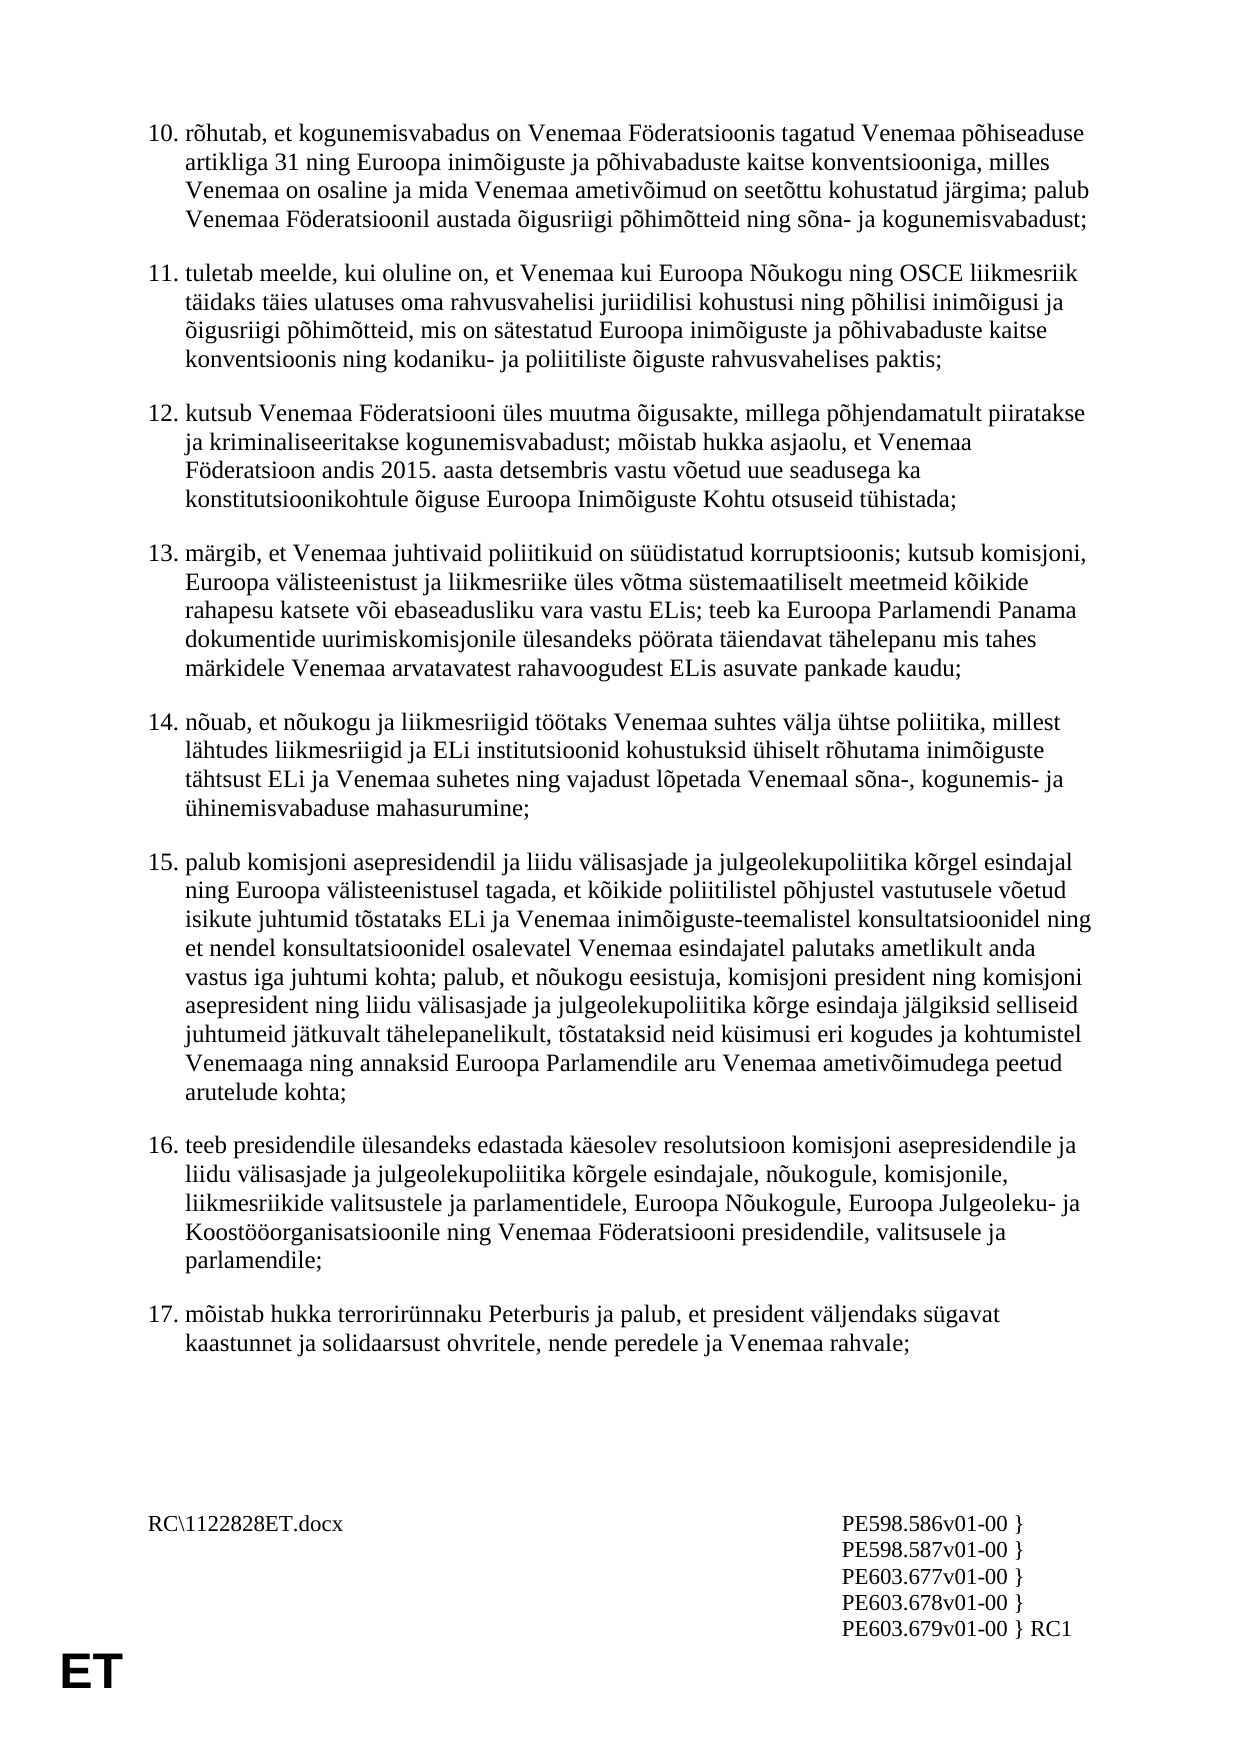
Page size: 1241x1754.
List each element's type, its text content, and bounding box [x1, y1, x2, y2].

text 10. rõhutab, et kogunemisvabadus on Venemaa Föderatsioonis tagatud Venemaa põhiseaduse artikliga 31 ning Euroopa inimõiguste ja põhivabaduste kaitse konventsiooniga, milles Venemaa on osaline ja mida Venemaa ametivõimud on seetõttu kohustatud järgima; palub Venemaa Föderatsioonil austada õigusriigi põhimõtteid ning sõna- ja kogunemisvabadust; [148, 118, 1092, 233]
text 17. mõistab hukka terrorirünnaku Peterburis ja palub, et president väljendaks sügavat kaastunnet ja solidaarsust ohvritele, nende peredele ja Venemaa rahvale; [148, 1299, 1092, 1357]
text 15. palub komisjoni asepresidendil ja liidu välisasjade ja julgeolekupoliitika kõrgel esindajal ning Euroopa välisteenistusel tagada, et kõikide poliitilistel põhjustel vastutusele võetud isikute juhtumid tõstataks ELi ja Venemaa inimõiguste-teemalistel konsultatsioonidel ning et nendel konsultatsioonidel osalevatel Venemaa esindajatel palutaks ametlikult anda vastus iga juhtumi kohta; palub, et nõukogu eesistuja, komisjoni president ning komisjoni asepresident ning liidu välisasjade ja julgeolekupoliitika kõrge esindaja jälgiksid selliseid juhtumeid jätkuvalt tähelepanelikult, tõstataksid neid küsimusi eri kogudes ja kohtumistel Venemaaga ning annaksid Euroopa Parlamendile aru Venemaa ametivõimudega peetud arutelude kohta; [148, 847, 1092, 1106]
text 13. märgib, et Venemaa juhtivaid poliitikuid on süüdistatud korruptsioonis; kutsub komisjoni, Euroopa välisteenistust ja liikmesriike üles võtma süstemaatiliselt meetmeid kõikide rahapesu katsete või ebaseadusliku vara vastu ELis; teeb ka Euroopa Parlamendi Panama dokumentide uurimiskomisjonile ülesandeks pöörata täiendavat tähelepanu mis tahes märkidele Venemaa arvatavatest rahavoogudest ELis asuvate pankade kaudu; [148, 538, 1092, 682]
text 11. tuletab meelde, kui oluline on, et Venemaa kui Euroopa Nõukogu ning OSCE liikmesriik täidaks täies ulatuses oma rahvusvahelisi juriidilisi kohustusi ning põhilisi inimõigusi ja õigusriigi põhimõtteid, mis on sätestatud Euroopa inimõiguste ja põhivabaduste kaitse konventsioonis ning kodaniku- ja poliitiliste õiguste rahvusvahelises paktis; [148, 258, 1092, 373]
text 16. teeb presidendile ülesandeks edastada käesolev resolutsioon komisjoni asepresidendile ja liidu välisasjade ja julgeolekupoliitika kõrgele esindajale, nõukogule, komisjonile, liikmesriikide valitsustele ja parlamentidele, Euroopa Nõukogule, Euroopa Julgeoleku- ja Koostööorganisatsioonile ning Venemaa Föderatsiooni presidendile, valitsusele ja parlamendile; [148, 1131, 1092, 1274]
text 14. nõuab, et nõukogu ja liikmesriigid töötaks Venemaa suhtes välja ühtse poliitika, millest lähtudes liikmesriigid ja ELi institutsioonid kohustuksid ühiselt rõhutama inimõiguste tähtsust ELi ja Venemaa suhetes ning vajadust lõpetada Venemaal sõna-, kogunemis- ja ühinemisvabaduse mahasurumine; [148, 707, 1092, 822]
text 12. kutsub Venemaa Föderatsiooni üles muutma õigusakte, millega põhjendamatult piiratakse ja kriminaliseeritakse kogunemisvabadust; mõistab hukka asjaolu, et Venemaa Föderatsioon andis 2015. aasta detsembris vastu võetud uue seadusega ka konstitutsioonikohtule õiguse Euroopa Inimõiguste Kohtu otsuseid tühistada; [148, 398, 1092, 513]
